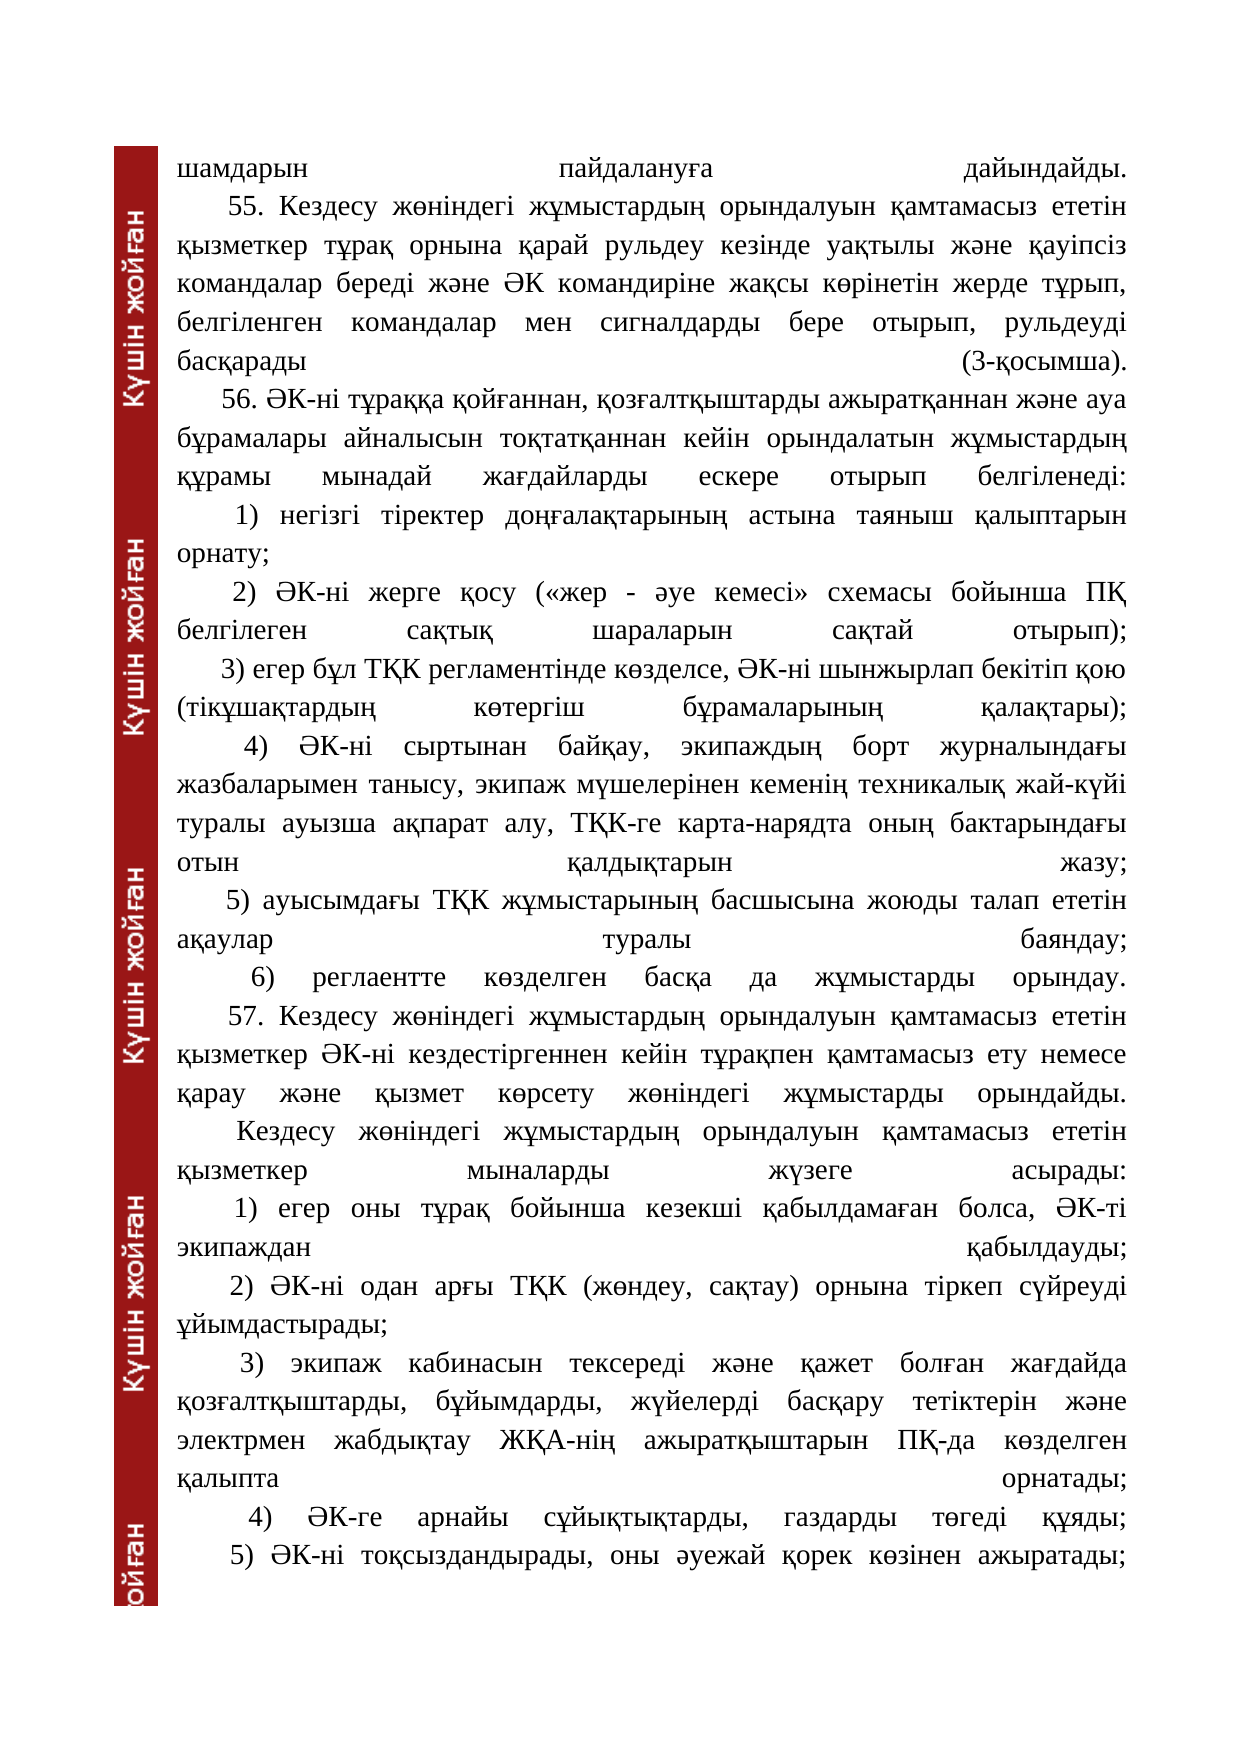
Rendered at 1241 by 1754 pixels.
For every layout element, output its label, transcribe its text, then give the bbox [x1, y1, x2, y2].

picture [114, 146, 158, 150]
picture [114, 1571, 158, 1606]
